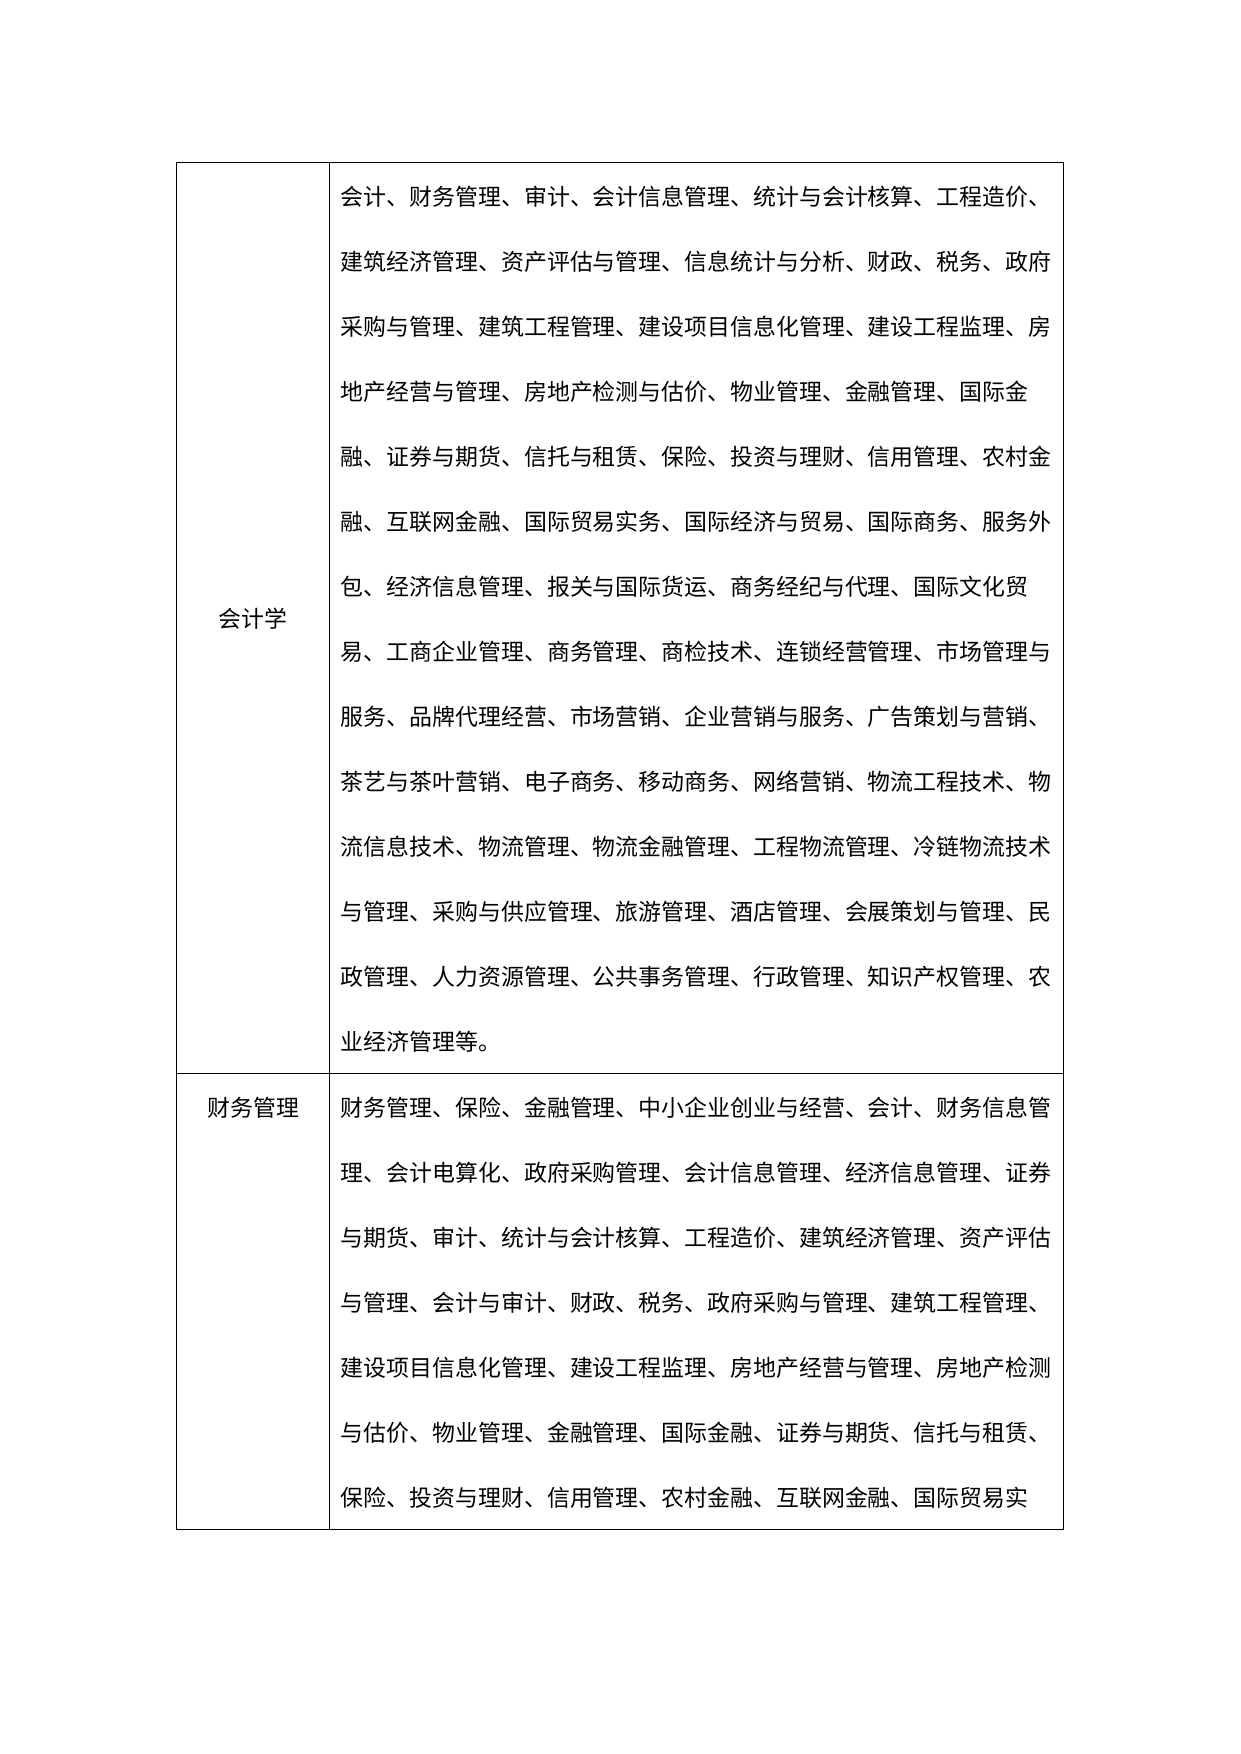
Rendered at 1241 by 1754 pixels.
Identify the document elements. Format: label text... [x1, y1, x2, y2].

table_cell 会计学 [177, 163, 329, 1073]
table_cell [330, 1074, 1063, 1529]
table_cell 会计、财务管理、审计、会计信息管理、统计与会计核算、工程造价、建筑经济管理、资产评估与管理、信息统计与分析、财政、税务、政府采购与管理、建筑工程管理、建设项目信息化管理、建设工程监理、房地产经营与管理、房地产检测与估价、物业管理、金融管理、国际金融、证券与期货、信托与租赁、保险、投资与理财、信用管理、农村金融、互联网金融、国际贸易实务、国际经济与贸易、国际商务、服务外包、经济信息管理、报关与国际货运、商务经纪与代理、国际文化贸易、工商企业管理、商务管理、商检技术、连锁经营管理、市场管理与服务、品牌代理经营、市场营销、企业营销与服务、广告策划与营销、茶艺与茶叶营销、电子商务、移动商务、网络营销、物流工程技术、物流信息技术、物流管理、物流金融管理、工程物流管理、冷链物流技术与管理、采购与供应管理、旅游管理、酒店管理、会展策划与管理、民政管理、人力资源管理、公共事务管理、行政管理、知识产权管理、农业经济管理等。 [330, 163, 1063, 1073]
table_cell 财务管理 [177, 1074, 329, 1529]
